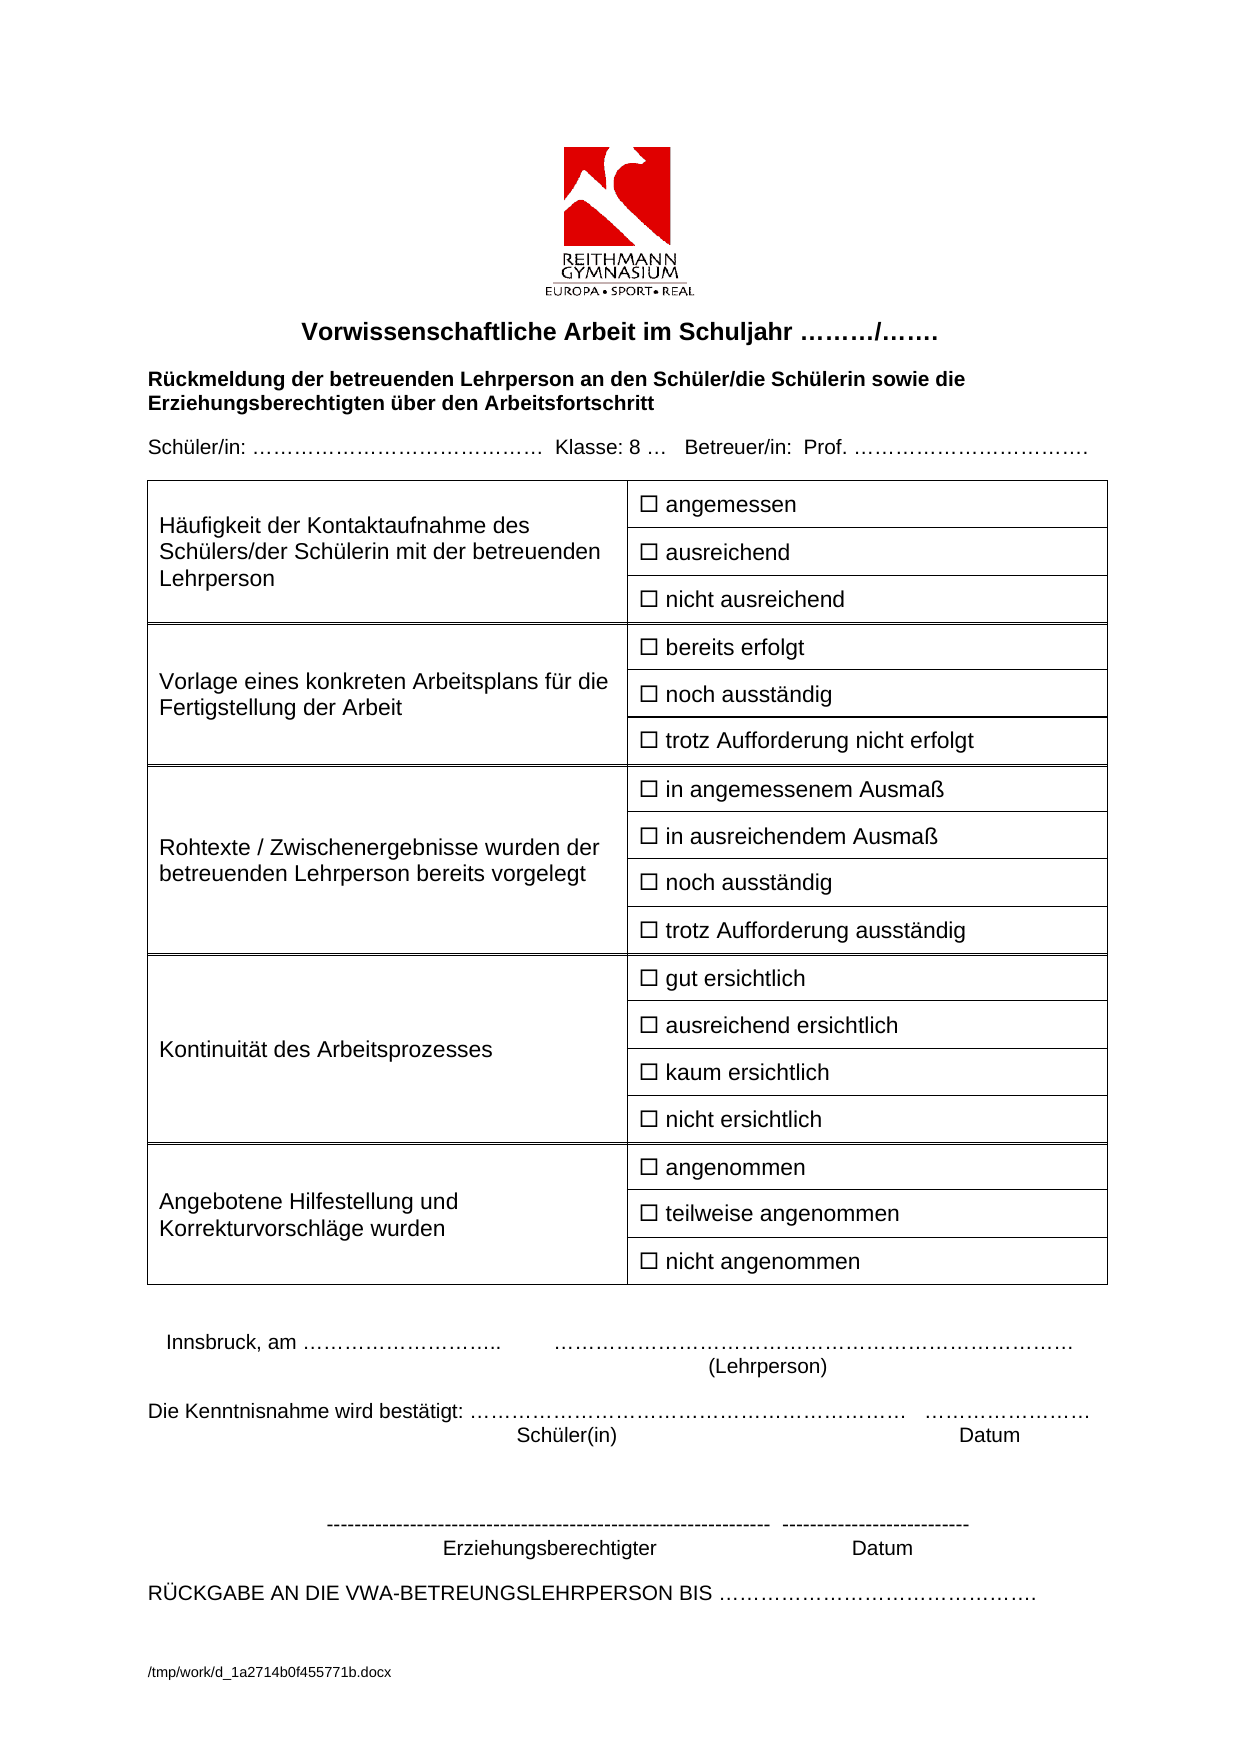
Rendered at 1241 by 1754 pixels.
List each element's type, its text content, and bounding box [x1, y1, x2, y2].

table_cell in angemessenem Ausmaß [628, 767, 1107, 811]
table_cell noch ausständig [628, 670, 1107, 716]
table_header Häufigkeit der Kontaktaufnahme des Schülers/der Schülerin mit der betreuenden Lehrperson [148, 481, 627, 622]
picture [546, 147, 695, 296]
table_cell nicht ausreichend [628, 576, 1107, 622]
table_cell Kontinuität des Arbeitsprozesses [148, 956, 627, 1142]
text Erziehungsberechtigter Datum [148, 1536, 1093, 1560]
table_cell Vorlage eines konkreten Arbeitsplans für die Fertigstellung der Arbeit [148, 625, 627, 764]
text (Lehrperson) [369, 1354, 1093, 1378]
table_cell trotz Aufforderung nicht erfolgt [628, 718, 1107, 764]
table_cell in ausreichendem Ausmaß [628, 812, 1107, 858]
table_cell Angebotene Hilfestellung und Korrekturvorschläge wurden [148, 1145, 627, 1284]
table_cell angenommen [628, 1145, 1107, 1189]
text Die Kenntnisnahme wird bestätigt: ……………………………………………………… …………………… [148, 1398, 1093, 1422]
table_cell ausreichend [628, 528, 1107, 574]
table_cell gut ersichtlich [628, 956, 1107, 1000]
table_header angemessen [628, 481, 1107, 527]
text Rückmeldung der betreuenden Lehrperson an den Schüler/die Schülerin sowie die Erziehungsberechtigten über den Arbeitsfortschritt [148, 366, 1093, 414]
text Innsbruck, am ……………………….. ………………………………………………………………… [148, 1330, 1093, 1354]
text ---------------------------------------------------------------- --------------------------- [148, 1512, 1093, 1536]
table_cell teilweise angenommen [628, 1190, 1107, 1237]
text Schüler(in) Datum [148, 1422, 1093, 1446]
table_cell nicht angenommen [628, 1238, 1107, 1284]
text RÜCKGABE AN DIE VWA-BETREUNGSLEHRPERSON BIS ………………………………………. [148, 1581, 1093, 1605]
text Schüler/in: …………………………………… Klasse: 8 … Betreuer/in: Prof. ……………………………. [148, 435, 1093, 459]
table_cell kaum ersichtlich [628, 1049, 1107, 1095]
text Vorwissenschaftliche Arbeit im Schuljahr ………/……. [148, 317, 1093, 346]
table_cell Rohtexte / Zwischenergebnisse wurden der betreuenden Lehrperson bereits vorgelegt [148, 767, 627, 953]
table_cell nicht ersichtlich [628, 1096, 1107, 1142]
table_cell noch ausständig [628, 859, 1107, 906]
table_cell bereits erfolgt [628, 625, 1107, 669]
table_cell ausreichend ersichtlich [628, 1001, 1107, 1047]
table_cell trotz Aufforderung ausständig [628, 907, 1107, 953]
